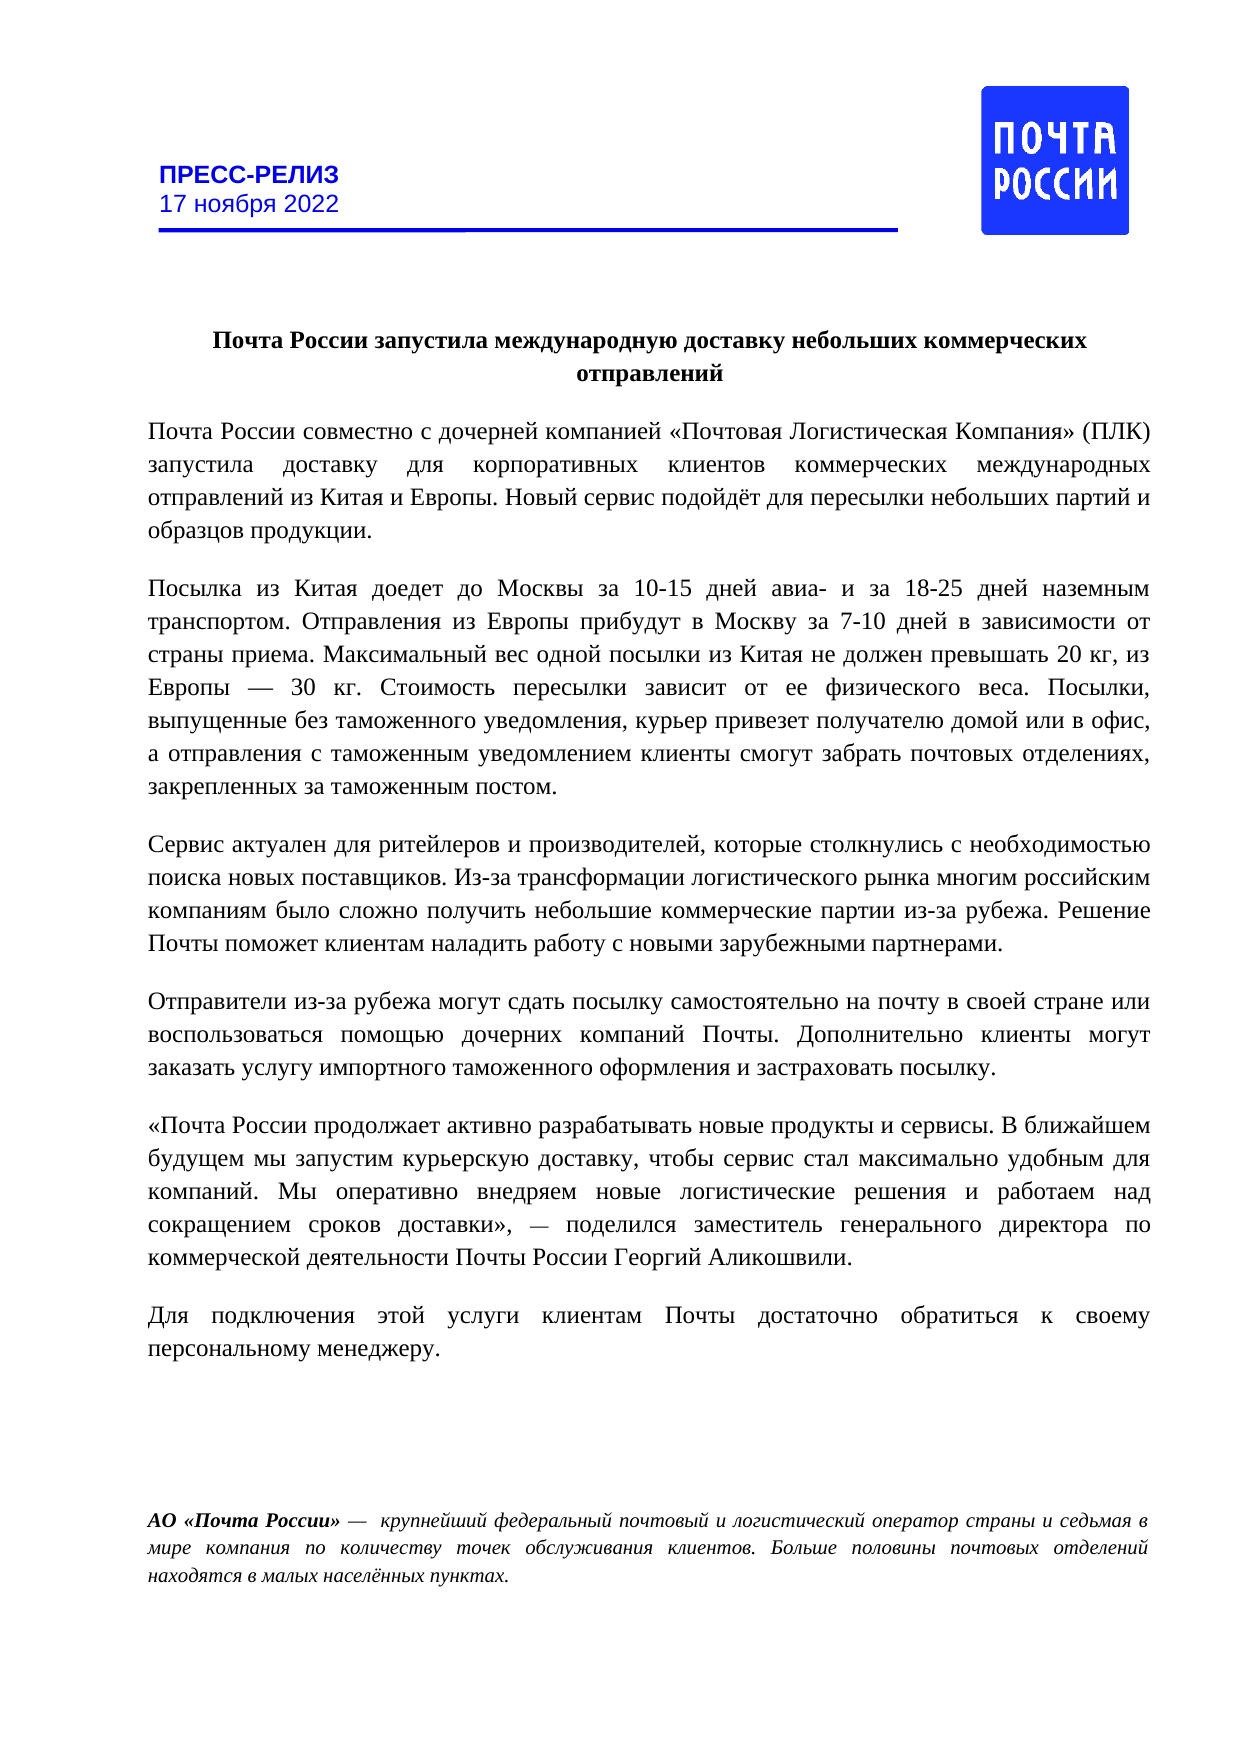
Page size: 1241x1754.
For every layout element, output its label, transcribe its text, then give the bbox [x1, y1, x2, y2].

table_header ПРЕСС-РЕЛИЗ 17 ноября 2022 [148, 74, 882, 253]
picture [981, 86, 1129, 235]
text Посылка из Китая доедет до Москвы за 10-15 дней авиа- и за 18-25 дней наземным транспортом. Отправления из Европы прибудут в Москву за 7-10 дней в зависимости от страны приема. Максимальный вес одной посылки из Китая не должен превышать 20 кг, из Европы — 30 кг. Стоимость пересылки зависит от ее физического веса. Посылки, выпущенные без таможенного уведомления, курьер привезет получателю домой или в офис, а отправления с таможенным уведомлением клиенты смогут забрать почтовых отделениях, закрепленных за таможенным постом. [148, 573, 1152, 800]
text Почта России запустила международную доставку небольших коммерческих отправлений [148, 325, 1152, 387]
text АО «Почта России» — крупнейший федеральный почтовый и логистический оператор страны и седьмая в мире компания по количеству точек обслуживания клиентов. Больше половины почтовых отделений находятся в малых населённых пунктах. [148, 1507, 1152, 1587]
table_header [883, 74, 1145, 253]
text Сервис актуален для ритейлеров и производителей, которые столкнулись с необходимостью поиска новых поставщиков. Из-за трансформации логистического рынка многим российским компаниям было сложно получить небольшие коммерческие партии из-за рубежа. Решение Почты поможет клиентам наладить работу с новыми зарубежными партнерами. [148, 829, 1152, 957]
text «Почта России продолжает активно разрабатывать новые продукты и сервисы. В ближайшем будущем мы запустим курьерскую доставку, чтобы сервис стал максимально удобным для компаний. Мы оперативно внедряем новые логистические решения и работаем над сокращением сроков доставки», — поделился заместитель генерального директора по коммерческой деятельности Почты России Георгий Аликошвили. [148, 1110, 1152, 1271]
text Почта России совместно с дочерней компанией «Почтовая Логистическая Компания» (ПЛК) запустила доставку для корпоративных клиентов коммерческих международных отправлений из Китая и Европы. Новый сервис подойдёт для пересылки небольших партий и образцов продукции. [148, 416, 1152, 544]
text Для подключения этой услуги клиентам Почты достаточно обратиться к своему персональному менеджеру. [148, 1300, 1152, 1362]
text Отправители из-за рубежа могут сдать посылку самостоятельно на почту в своей стране или воспользоваться помощью дочерних компаний Почты. Дополнительно клиенты могут заказать услугу импортного таможенного оформления и застраховать посылку. [148, 986, 1152, 1081]
